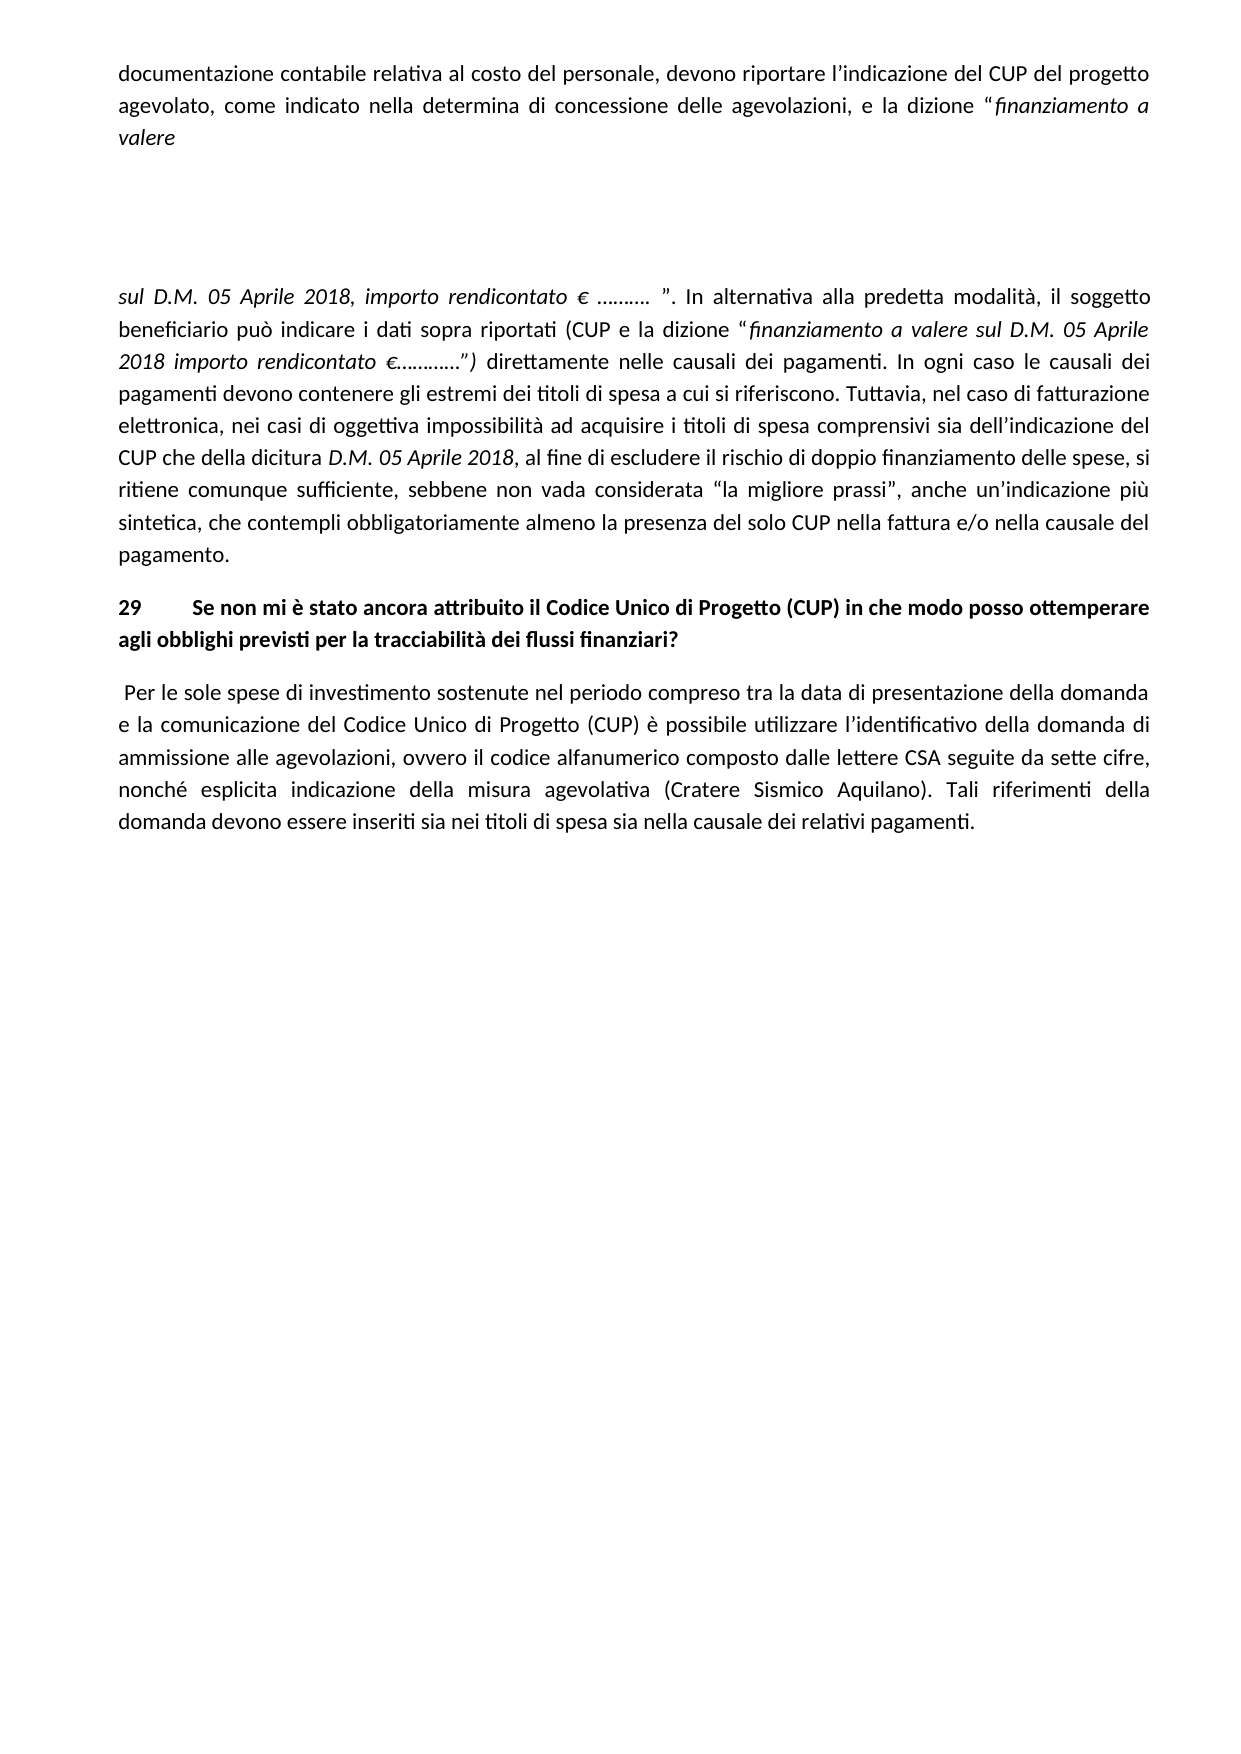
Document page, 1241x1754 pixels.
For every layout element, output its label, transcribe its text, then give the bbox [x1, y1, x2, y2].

text Per le sole spese di investimento sostenute nel periodo compreso tra la data di presentazione della domanda e la comunicazione del Codice Unico di Progetto (CUP) è possibile utilizzare l’identificativo della domanda di ammissione alle agevolazioni, ovvero il codice alfanumerico composto dalle lettere CSA seguite da sette cifre, nonché esplicita indicazione della misura agevolativa (Cratere Sismico Aquilano). Tali riferimenti della domanda devono essere inseriti sia nei titoli di spesa sia nella causale dei relativi pagamenti. [118, 678, 1152, 835]
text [118, 59, 1152, 151]
text 29 Se non mi è stato ancora attribuito il Codice Unico di Progetto (CUP) in che modo posso ottemperare agli obblighi previsti per la tracciabilità dei flussi finanziari? [118, 593, 1152, 653]
text sul D.M. 05 Aprile 2018, importo rendicontato € ………. ”. In alternativa alla predetta modalità, il soggetto beneficiario può indicare i dati sopra riportati (CUP e la dizione “finanziamento a valere sul D.M. 05 Aprile 2018 importo rendicontato €…………”) direttamente nelle causali dei pagamenti. In ogni caso le causali dei pagamenti devono contenere gli estremi dei titoli di spesa a cui si riferiscono. Tuttavia, nel caso di fatturazione elettronica, nei casi di oggettiva impossibilità ad acquisire i titoli di spesa comprensivi sia dell’indicazione del CUP che della dicitura D.M. 05 Aprile 2018, al fine di escludere il rischio di doppio finanziamento delle spese, si ritiene comunque sufficiente, sebbene non vada considerata “la migliore prassi”, anche un’indicazione più sintetica, che contempli obbligatoriamente almeno la presenza del solo CUP nella fattura e/o nella causale del pagamento. [118, 282, 1152, 568]
